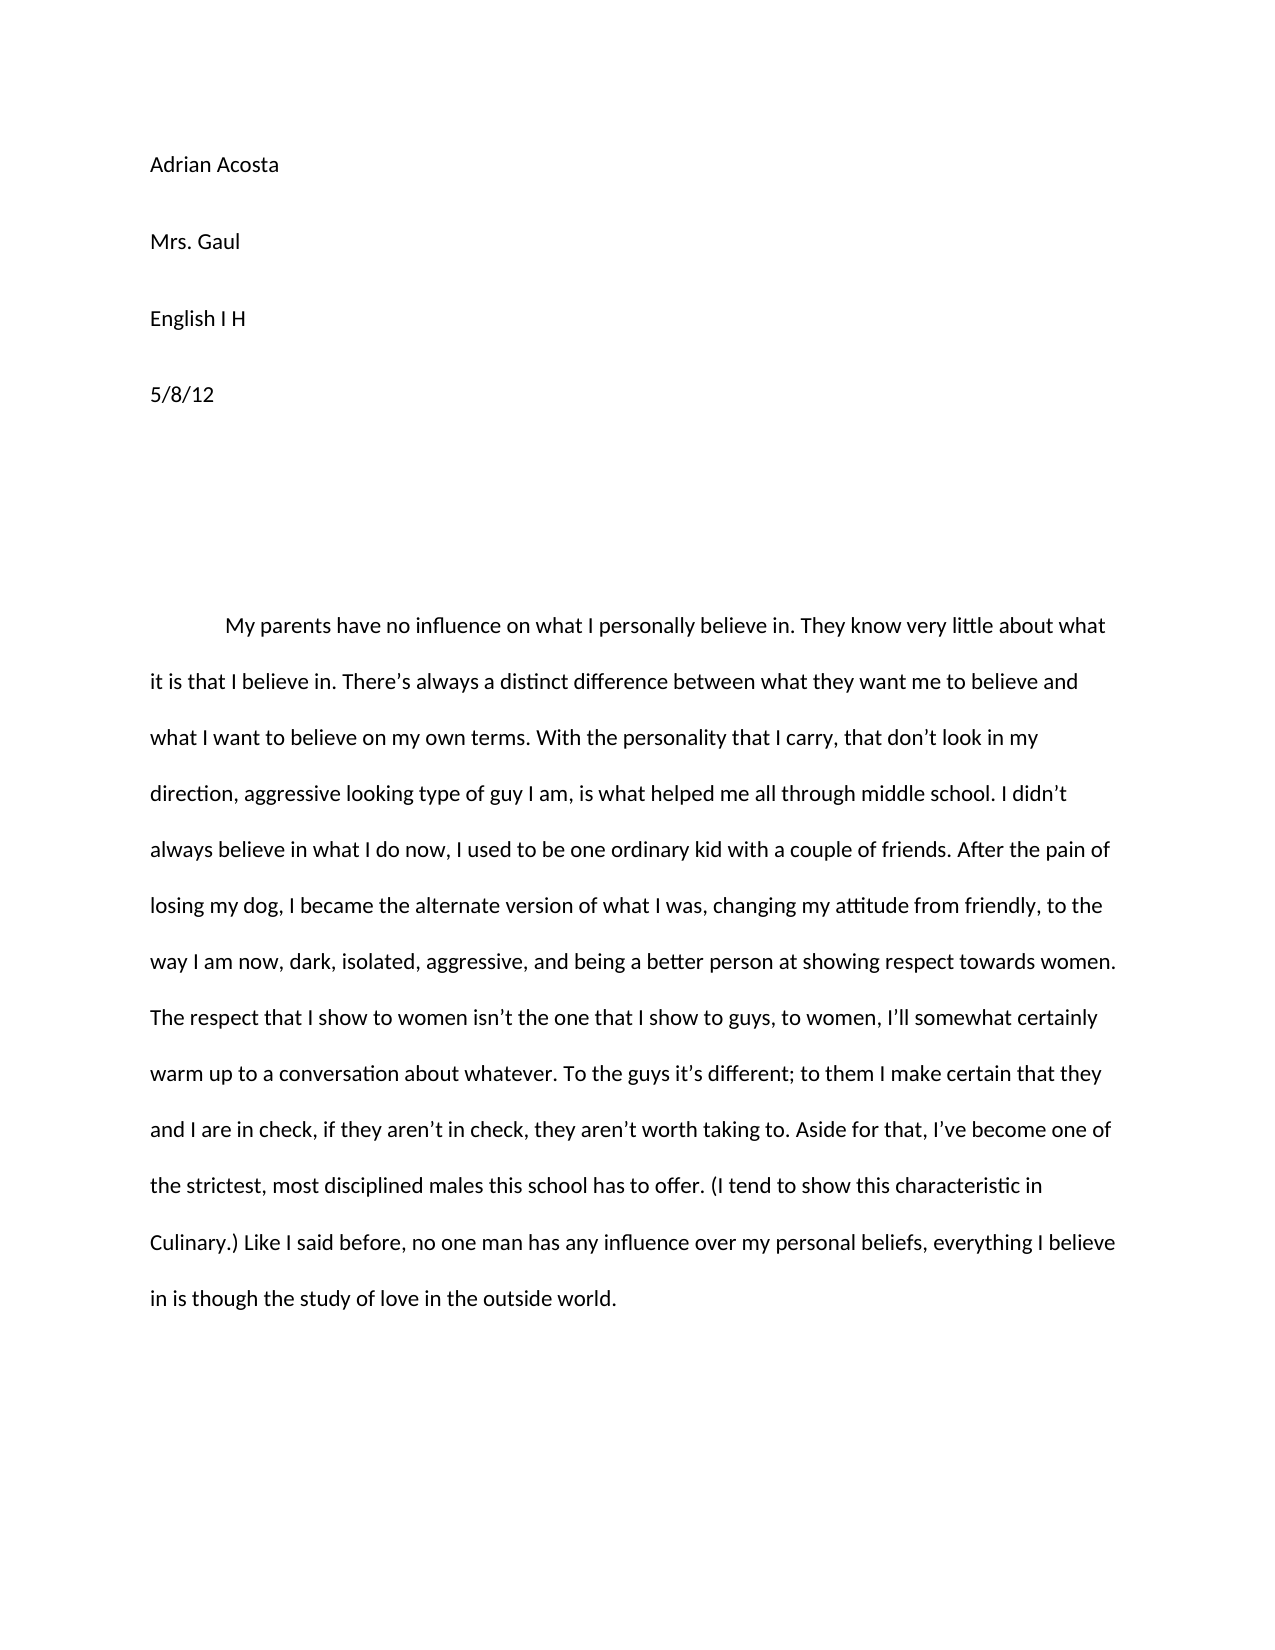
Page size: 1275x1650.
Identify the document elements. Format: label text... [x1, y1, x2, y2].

text My parents have no influence on what I personally believe in. They know very little about what it is that I believe in. There’s always a distinct difference between what they want me to believe and what I want to believe on my own terms. With the personality that I carry, that don’t look in my direction, aggressive looking type of guy I am, is what helped me all through middle school. I didn’t always believe in what I do now, I used to be one ordinary kid with a couple of friends. After the pain of losing my dog, I became the alternate version of what I was, changing my attitude from friendly, to the way I am now, dark, isolated, aggressive, and being a better person at showing respect towards women. The respect that I show to women isn’t the one that I show to guys, to women, I’ll somewhat certainly warm up to a conversation about whatever. To the guys it’s different; to them I make certain that they and I are in check, if they aren’t in check, they aren’t worth taking to. Aside for that, I’ve become one of the strictest, most disciplined males this school has to offer. (I tend to show this characteristic in Culinary.) Like I said before, no one man has any influence over my personal beliefs, everything I believe in is though the study of love in the outside world. [150, 611, 1125, 1312]
text Adrian Acosta [150, 150, 1125, 178]
text English I H [150, 304, 1125, 332]
text Mrs. Gaul [150, 227, 1125, 255]
text 5/8/12 [150, 381, 1125, 409]
